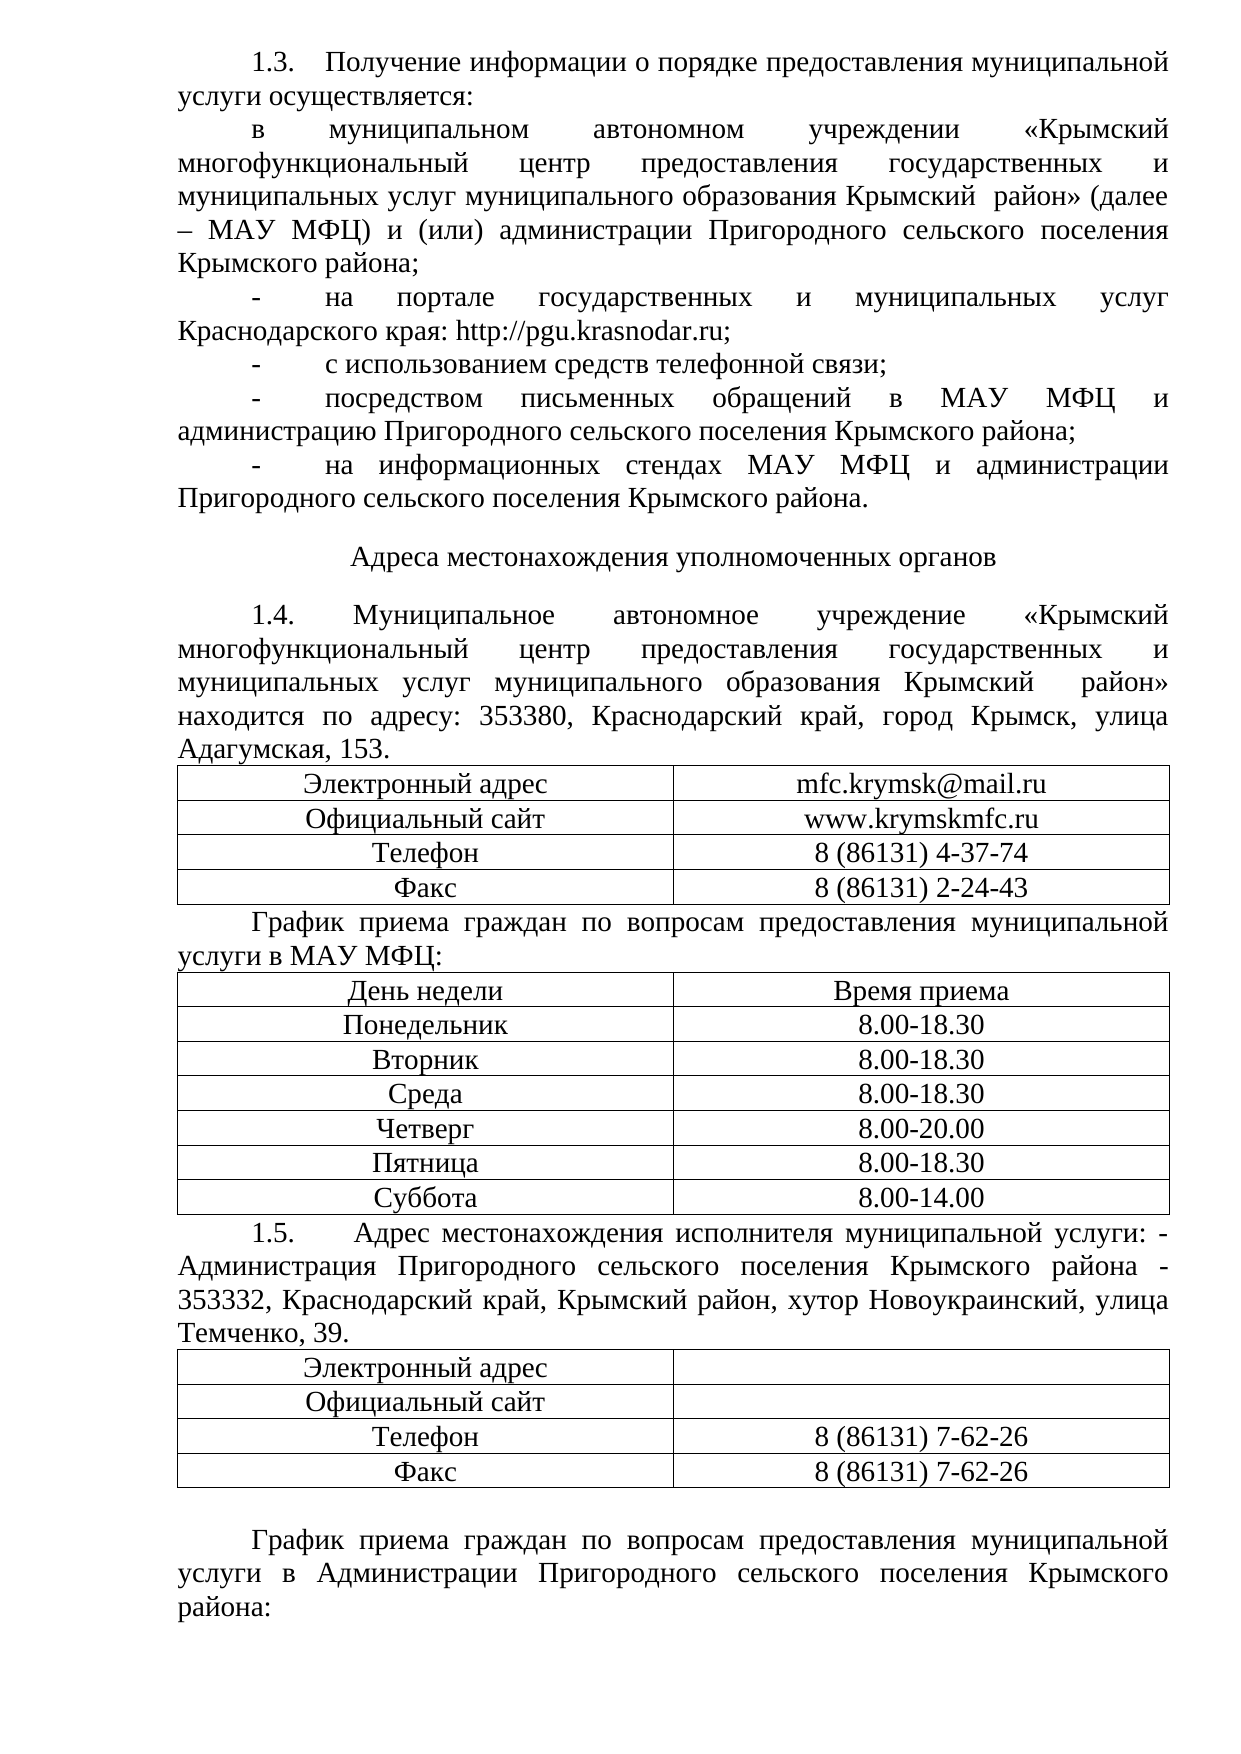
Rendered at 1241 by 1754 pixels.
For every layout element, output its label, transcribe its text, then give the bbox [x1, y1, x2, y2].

table_cell Официальный сайт [178, 801, 673, 834]
table_cell Понедельник [178, 1007, 673, 1041]
table_cell Среда [178, 1076, 673, 1110]
table_cell 8.00-18.30 [674, 1076, 1169, 1110]
text - на информационных стендах МАУ МФЦ и администрации Пригородного сельского поселения Крымского района. [177, 447, 1169, 514]
table_cell Факс [178, 1454, 673, 1487]
table_header День недели [178, 973, 673, 1006]
table_cell 8 (86131) 4-37-74 [674, 835, 1169, 869]
text График приема граждан по вопросам предоставления муниципальной услуги в Администрации Пригородного сельского поселения Крымского района: [177, 1522, 1169, 1622]
text 1.4. Муниципальное автономное учреждение «Крымский многофункциональный центр предоставления государственных и муниципальных услуг муниципального образования Крымский район» находится по адресу: 353380, Краснодарский край, город Крымск, улица Адагумская, 153. [177, 597, 1169, 765]
table_cell www.krymskmfc.ru [674, 801, 1169, 834]
table_cell Пятница [178, 1146, 673, 1179]
table_cell Телефон [178, 1419, 673, 1453]
table_cell Четверг [178, 1111, 673, 1144]
table_header [674, 1350, 1169, 1383]
table_cell 8 (86131) 7-62-26 [674, 1419, 1169, 1453]
table_cell 8.00-18.30 [674, 1146, 1169, 1179]
table_cell 8.00-18.30 [674, 1042, 1169, 1075]
text 1.5. Адрес местонахождения исполнителя муниципальной услуги: - Администрация Пригородного сельского поселения Крымского района -353332, Краснодарский край, Крымский район, хутор Новоукраинский, улица Темченко, 39. [177, 1215, 1169, 1349]
table_cell Вторник [178, 1042, 673, 1075]
table_cell 8 (86131) 2-24-43 [674, 870, 1169, 903]
table_header mfc.krymsk@mail.ru [674, 766, 1169, 800]
text - посредством письменных обращений в МАУ МФЦ и администрацию Пригородного сельского поселения Крымского района; [177, 380, 1169, 447]
text - с использованием средств телефонной связи; [177, 346, 1169, 380]
table_header Время приема [674, 973, 1169, 1006]
text - на портале государственных и муниципальных услуг Краснодарского края: http://pgu.krasnodar.ru; [177, 279, 1169, 346]
text Адреса местонахождения уполномоченных органов [177, 539, 1169, 572]
table_cell 8 (86131) 7-62-26 [674, 1454, 1169, 1487]
table_cell Официальный сайт [178, 1385, 673, 1418]
text в муниципальном автономном учреждении «Крымский многофункциональный центр предоставления государственных и муниципальных услуг муниципального образования Крымский район» (далее – МАУ МФЦ) и (или) администрации Пригородного сельского поселения Крымского района; [177, 111, 1169, 279]
table_cell Телефон [178, 835, 673, 869]
table_header Электронный адрес [178, 1350, 673, 1383]
text График приема граждан по вопросам предоставления муниципальной услуги в МАУ МФЦ: [177, 905, 1169, 972]
table_cell 8.00-18.30 [674, 1007, 1169, 1041]
table_cell 8.00-20.00 [674, 1111, 1169, 1144]
text 1.3. Получение информации о порядке предоставления муниципальной услуги осуществляется: [177, 44, 1169, 111]
table_header Электронный адрес [178, 766, 673, 800]
table_cell 8.00-14.00 [674, 1180, 1169, 1214]
table_cell Суббота [178, 1180, 673, 1214]
table_cell Факс [178, 870, 673, 903]
table_cell [674, 1385, 1169, 1418]
